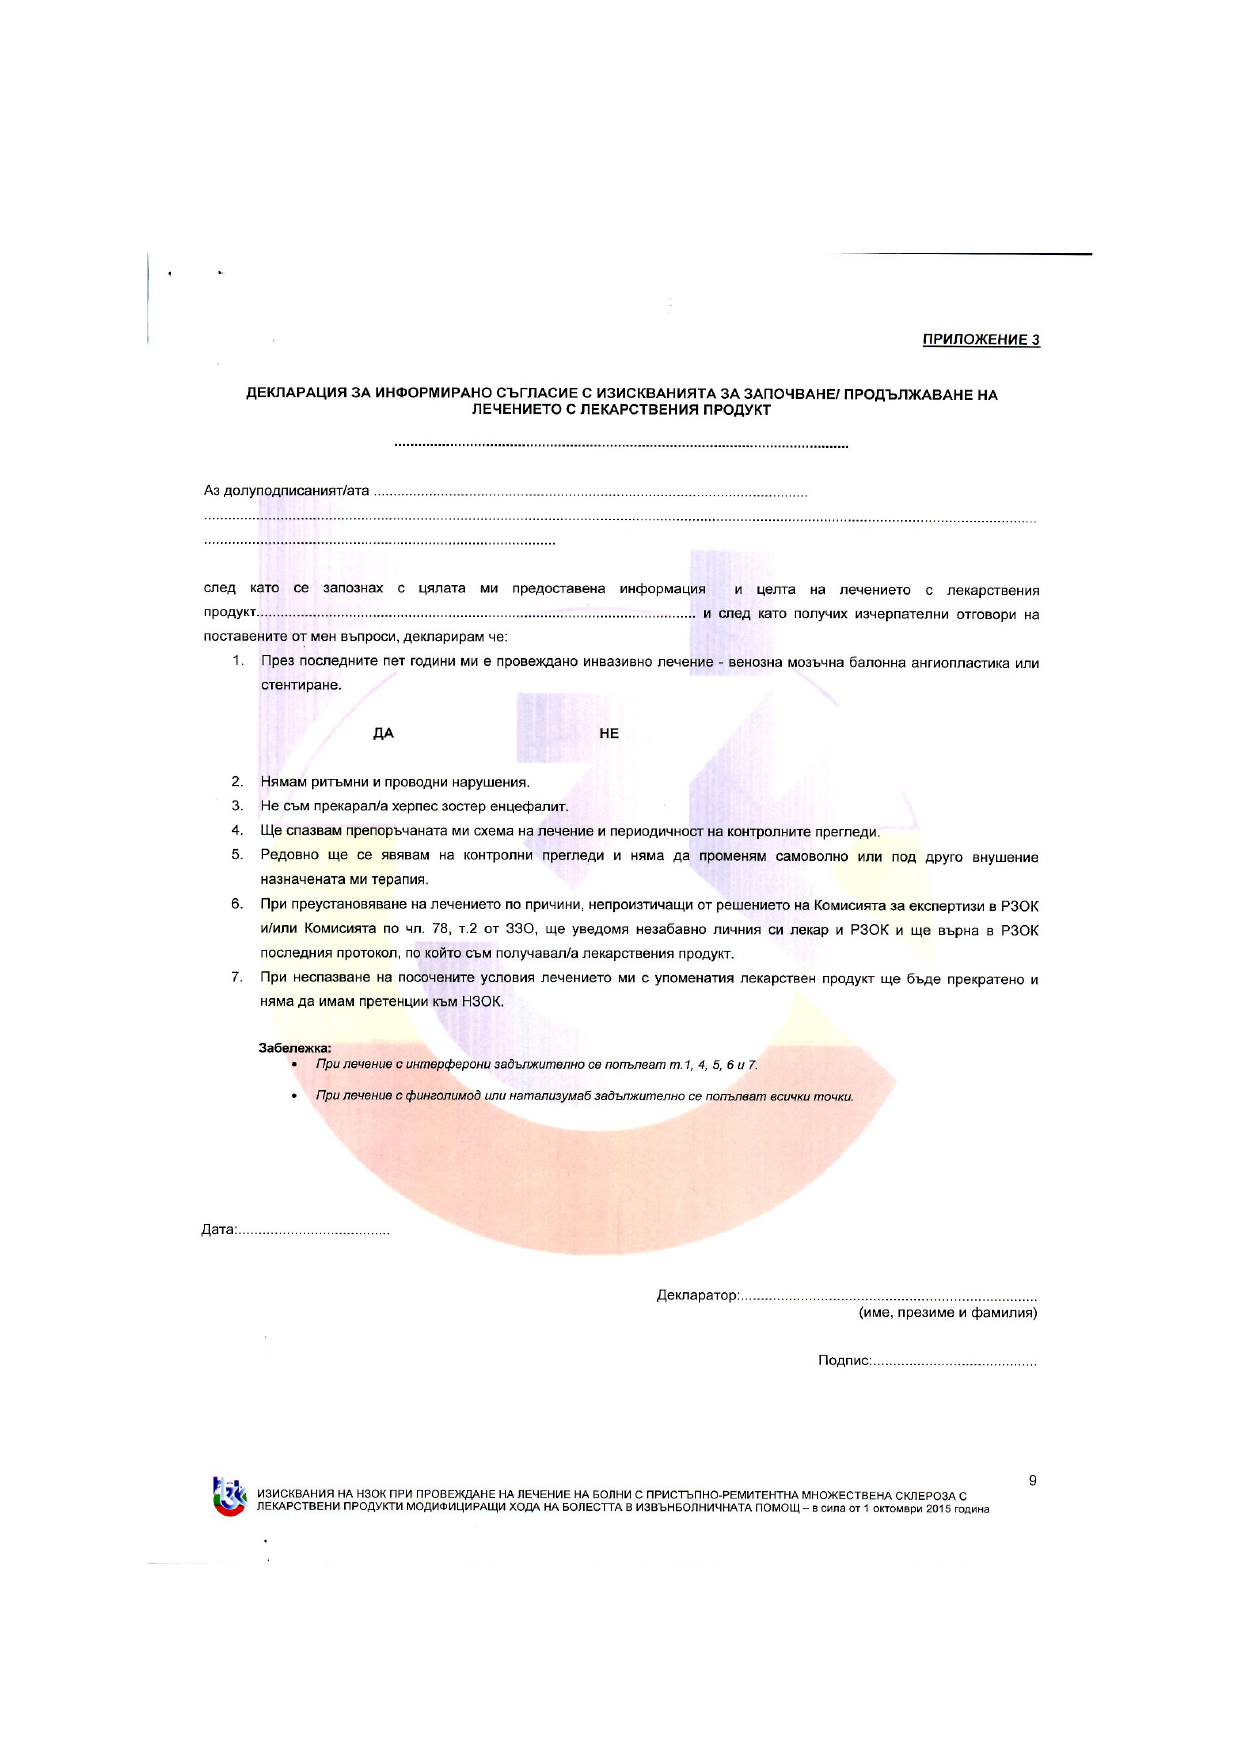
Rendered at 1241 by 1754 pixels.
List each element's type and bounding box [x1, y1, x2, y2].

picture [147, 253, 1093, 1564]
